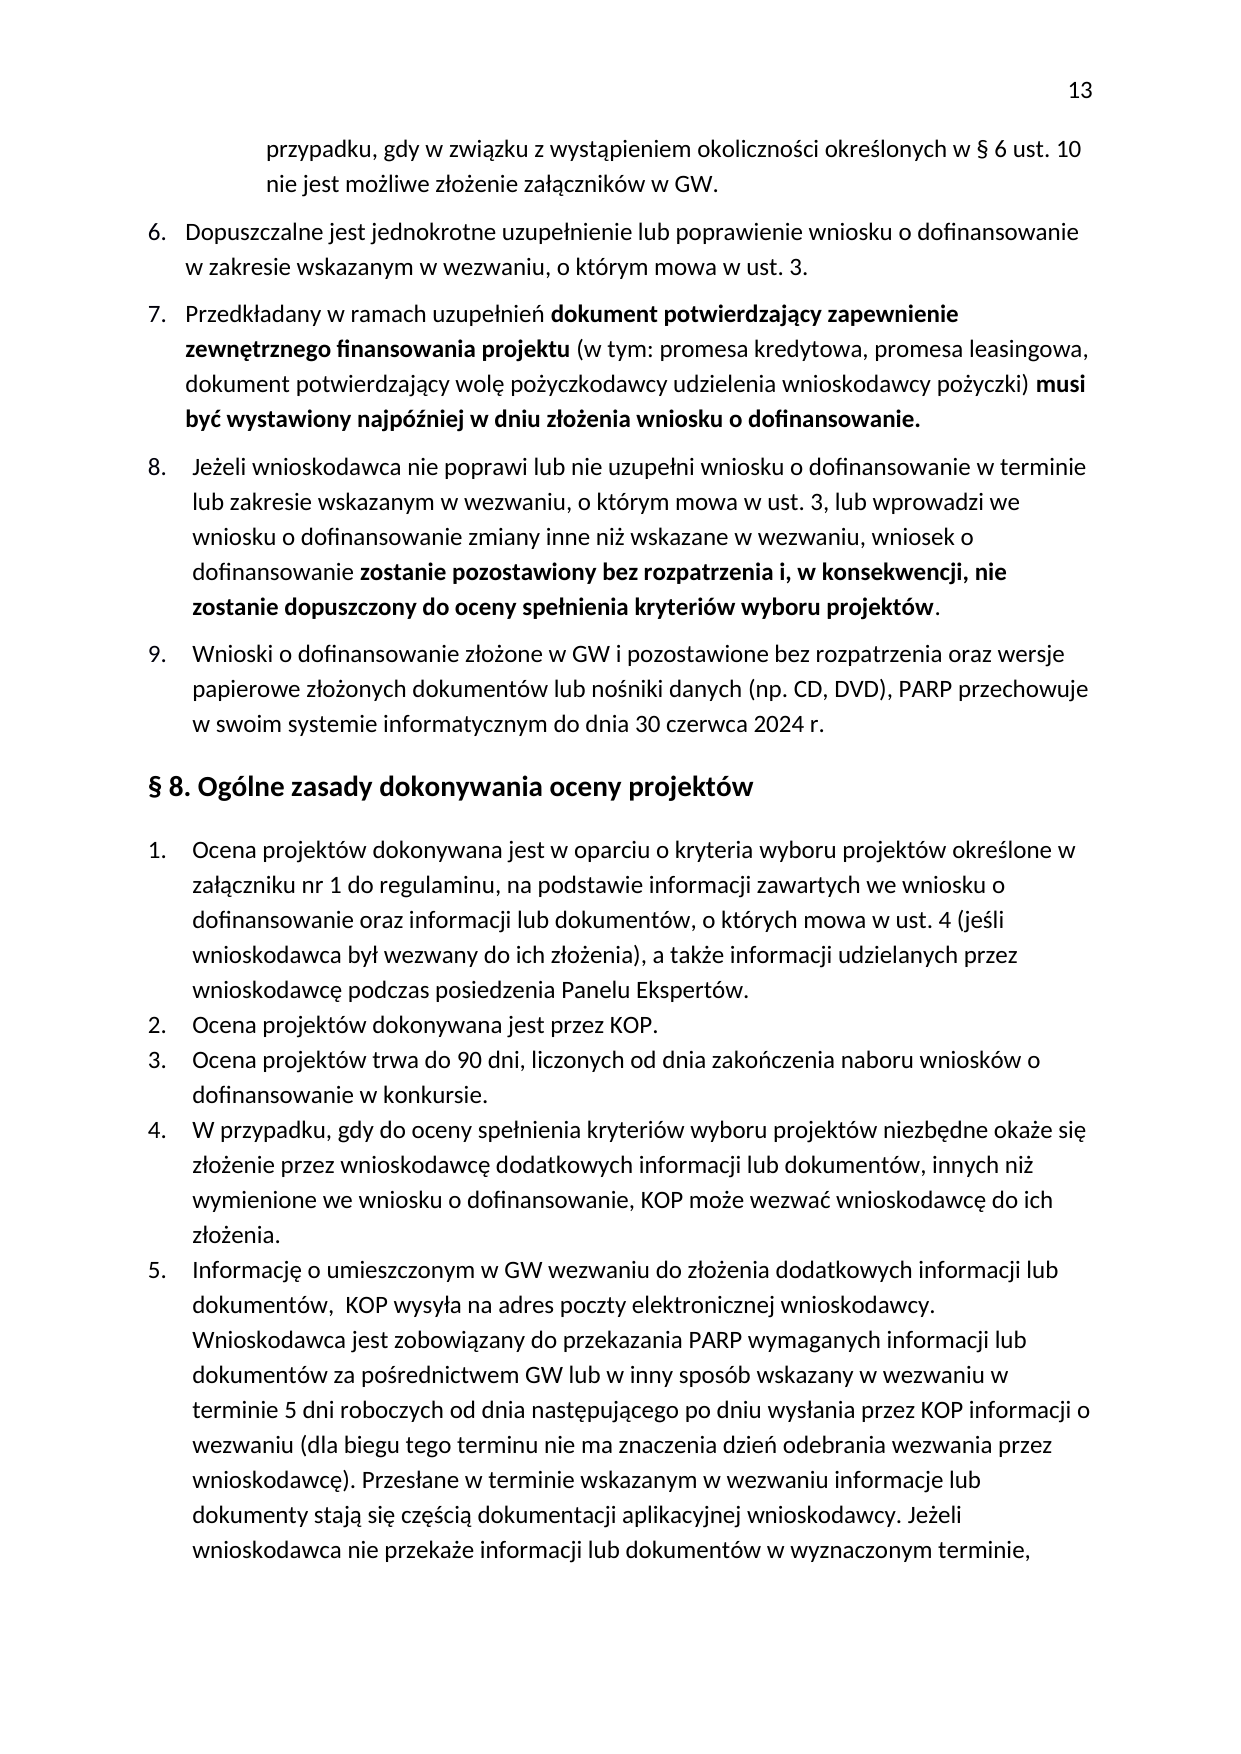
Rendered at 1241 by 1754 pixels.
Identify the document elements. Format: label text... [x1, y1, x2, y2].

list Jeżeli wnioskodawca nie poprawi lub nie uzupełni wniosku o dofinansowanie w terminie lub zakresie wskazanym w wezwaniu, o którym mowa w ust. 3, lub wprowadzi we wniosku o dofinansowanie zmiany inne niż wskazane w wezwaniu, wniosek o dofinansowanie zostanie pozostawiony bez rozpatrzenia i, w konsekwencji, nie zostanie dopuszczony do oceny spełnienia kryteriów wyboru projektów. [148, 451, 1092, 621]
list Przedkładany w ramach uzupełnień dokument potwierdzający zapewnienie zewnętrznego finansowania projektu (w tym: promesa kredytowa, promesa leasingowa, dokument potwierdzający wolę pożyczkodawcy udzielenia wnioskodawcy pożyczki) musi być wystawiony najpóźniej w dniu złożenia wniosku o dofinansowanie. [148, 298, 1092, 434]
list Dopuszczalne jest jednokrotne uzupełnienie lub poprawienie wniosku o dofinansowanie w zakresie wskazanym w wezwaniu, o którym mowa w ust. 3. [148, 216, 1092, 281]
list W przypadku, gdy do oceny spełnienia kryteriów wyboru projektów niezbędne okaże się złożenie przez wnioskodawcę dodatkowych informacji lub dokumentów, innych niż wymienione we wniosku o dofinansowanie, KOP może wezwać wnioskodawcę do ich złożenia. [148, 1114, 1092, 1249]
list Ocena projektów dokonywana jest przez KOP. [148, 1009, 1092, 1039]
list Wnioski o dofinansowanie złożone w GW i pozostawione bez rozpatrzenia oraz wersje papierowe złożonych dokumentów lub nośniki danych (np. CD, DVD), PARP przechowuje w swoim systemie informatycznym do dnia 30 czerwca 2024 r. [148, 638, 1092, 739]
subtitle § 8. Ogólne zasady dokonywania oceny projektów [148, 768, 1092, 804]
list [148, 1254, 1092, 1564]
list Ocena projektów dokonywana jest w oparciu o kryteria wyboru projektów określone w załączniku nr 1 do regulaminu, na podstawie informacji zawartych we wniosku o dofinansowanie oraz informacji lub dokumentów, o których mowa w ust. 4 (jeśli wnioskodawca był wezwany do ich złożenia), a także informacji udzielanych przez wnioskodawcę podczas posiedzenia Panelu Ekspertów. [148, 834, 1092, 1004]
list Ocena projektów trwa do 90 dni, liczonych od dnia zakończenia naboru wniosków o dofinansowanie w konkursie. [148, 1044, 1092, 1109]
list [207, 133, 1092, 199]
